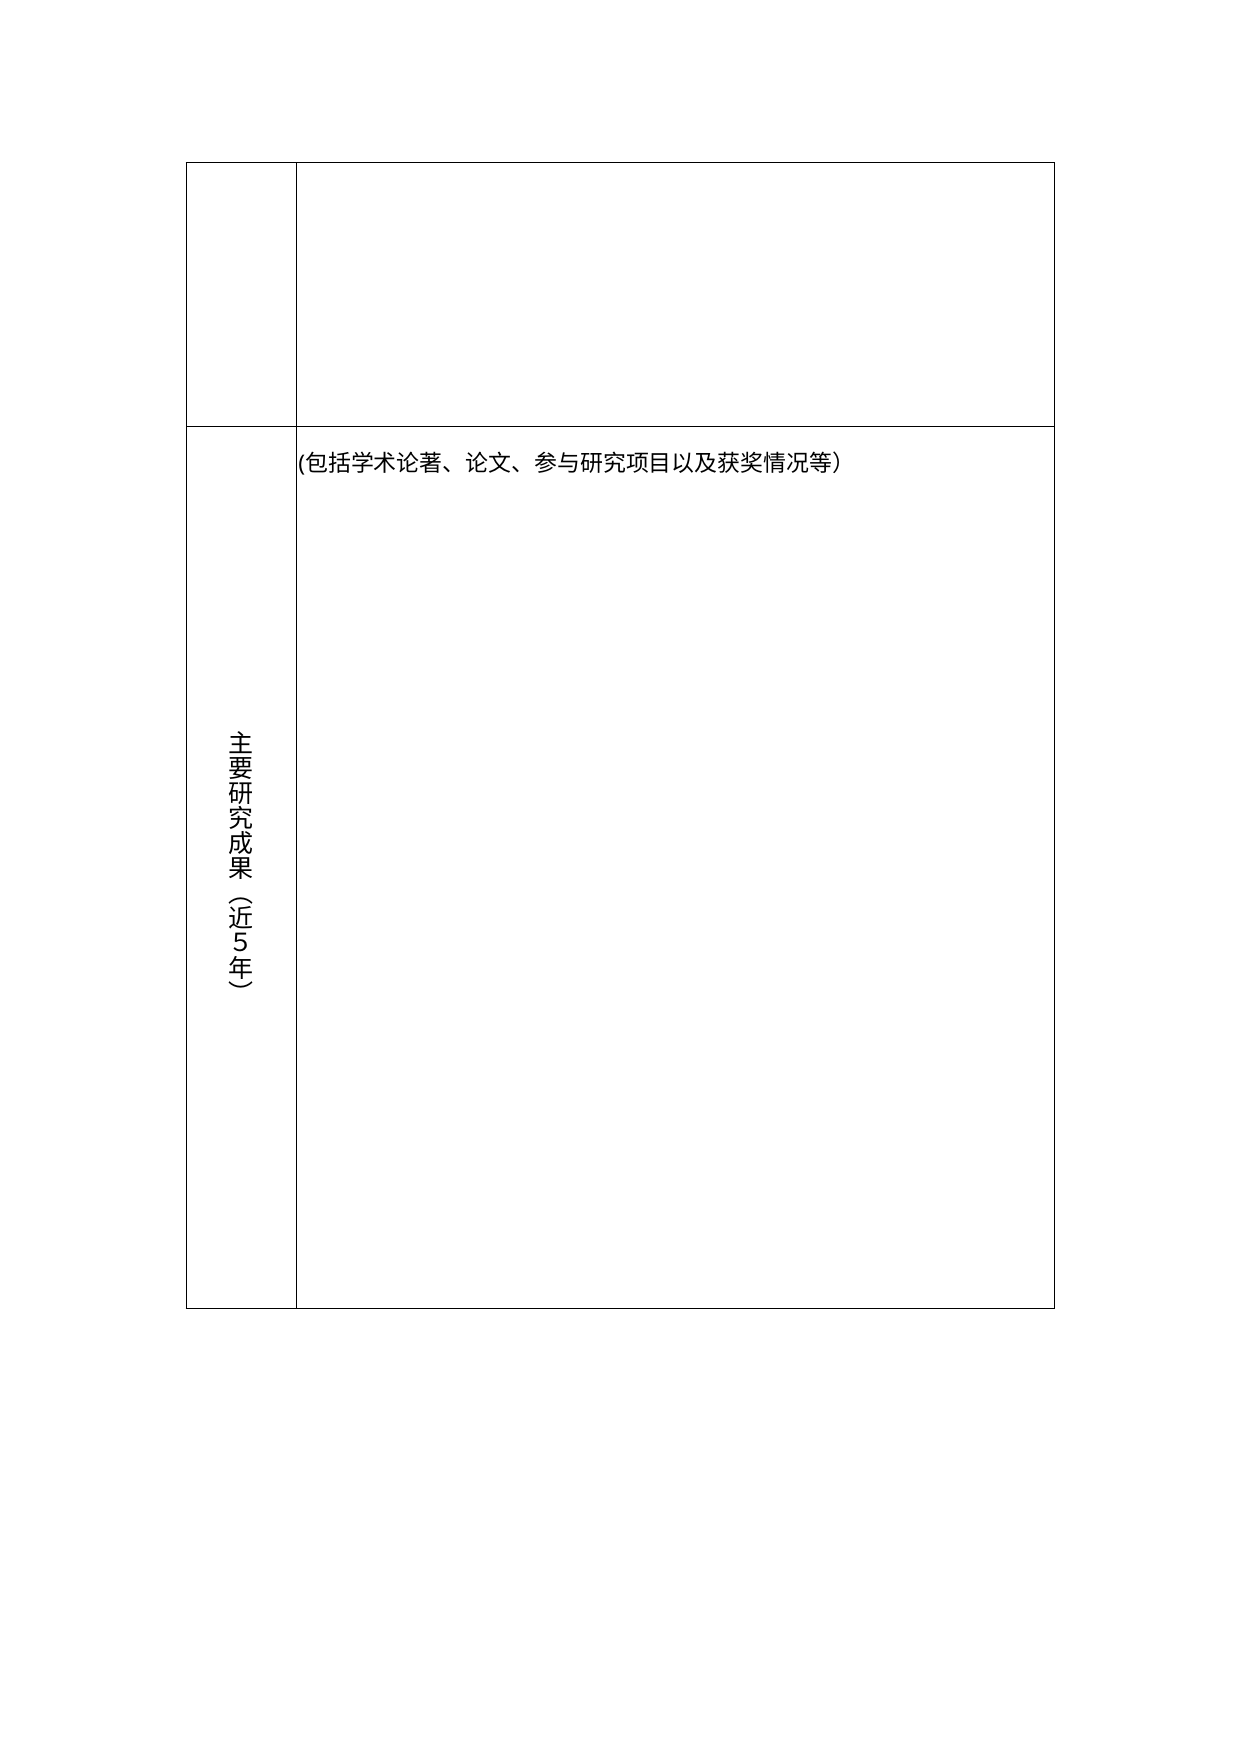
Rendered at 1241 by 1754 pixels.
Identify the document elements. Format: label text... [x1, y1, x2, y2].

table_cell (包括学术论著、论文、参与研究项目以及获奖情况等） [297, 427, 1054, 1308]
table_cell 主要研究成果（近５年） [187, 427, 296, 1308]
